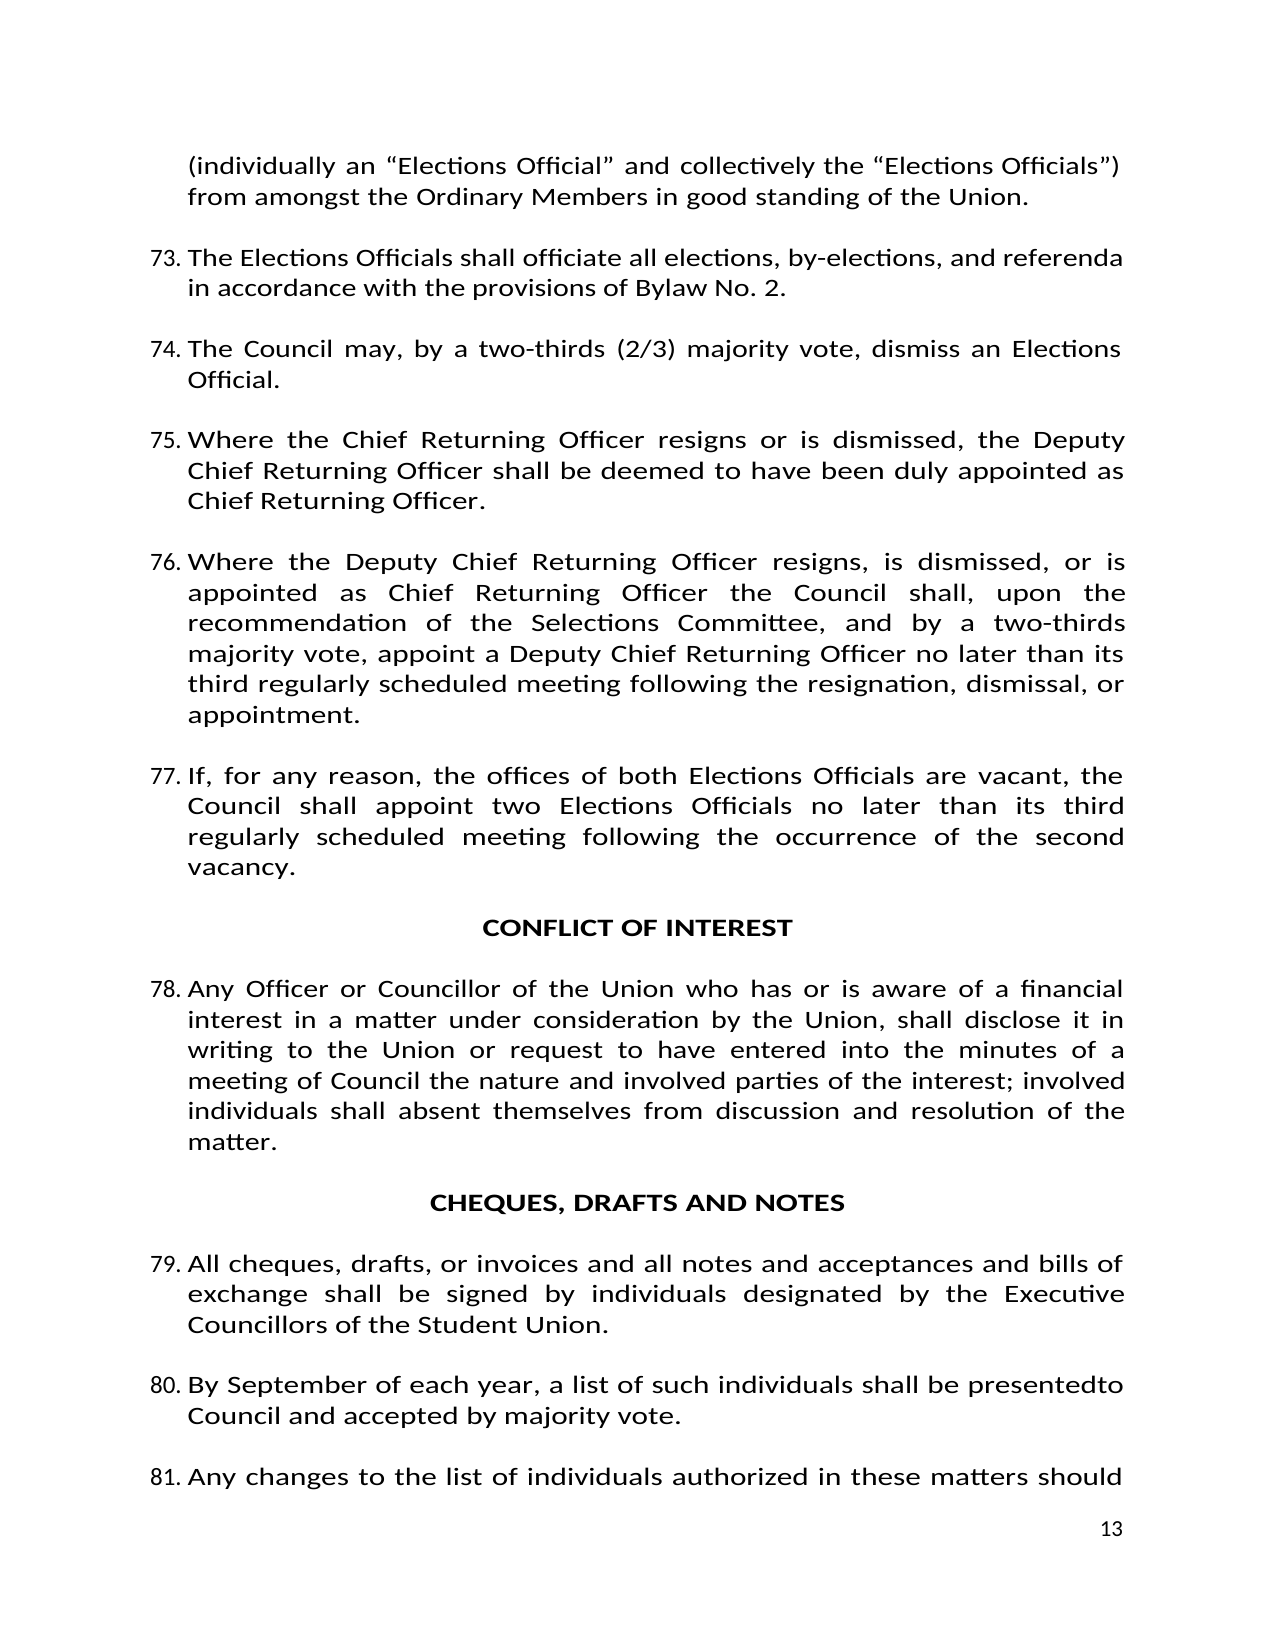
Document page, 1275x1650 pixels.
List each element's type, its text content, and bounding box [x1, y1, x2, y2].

text from amongst the Ordinary Members in good standing of the Union. [187, 181, 1137, 211]
list If, for any reason, the ofﬁces of both Elections Ofﬁcials are vacant, the Council shall appoint two Elections Ofﬁcials no later than its third regularly scheduled meeting following the occurrence of the second vacancy. [150, 760, 1126, 882]
list By September of each year, a list of such individuals shall be presentedto Council and accepted by majority vote. [150, 1369, 1126, 1431]
subtitle CONFLICT OF INTEREST [206, 912, 1069, 943]
list Where the Chief Returning Ofﬁcer resigns or is dismissed, the Deputy Chief Returning Ofﬁcer shall be deemed to have been duly appointed as Chief Returning Ofﬁcer. [150, 424, 1125, 516]
subtitle CHEQUES, DRAFTS AND NOTES [206, 1187, 1069, 1217]
text (individually an “Elections Ofﬁcial” and collectively the “Elections Ofﬁcials”) [187, 150, 1137, 181]
list The Council may, by a two-thirds (2/3) majority vote, dismiss an Elections [150, 333, 1137, 364]
list The Elections Ofﬁcials shall ofﬁciate all elections, by-elections, and referenda in accordance with the provisions of Bylaw No. 2. [150, 242, 1126, 303]
list All cheques, drafts, or invoices and all notes and acceptances and bills of exchange shall be signed by individuals designated by the Executive Councillors of the Student Union. [150, 1248, 1125, 1339]
list Any Ofﬁcer or Councillor of the Union who has or is aware of a ﬁnancial interest in a matter under consideration by the Union, shall disclose it in writing to the Union or request to have entered into the minutes of a meeting of Council the nature and involved parties of the interest; involved individuals shall absent themselves from discussion and resolution of the matter. [150, 973, 1126, 1157]
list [150, 1461, 1124, 1492]
list Where the Deputy Chief Returning Ofﬁcer resigns, is dismissed, or is appointed as Chief Returning Ofﬁcer the Council shall, upon the recommendation of the Selections Committee, and by a two-thirds majority vote, appoint a Deputy Chief Returning Ofﬁcer no later than its third regularly scheduled meeting following the resignation, dismissal, or appointment. [150, 547, 1126, 730]
text Ofﬁcial. [187, 364, 1137, 394]
